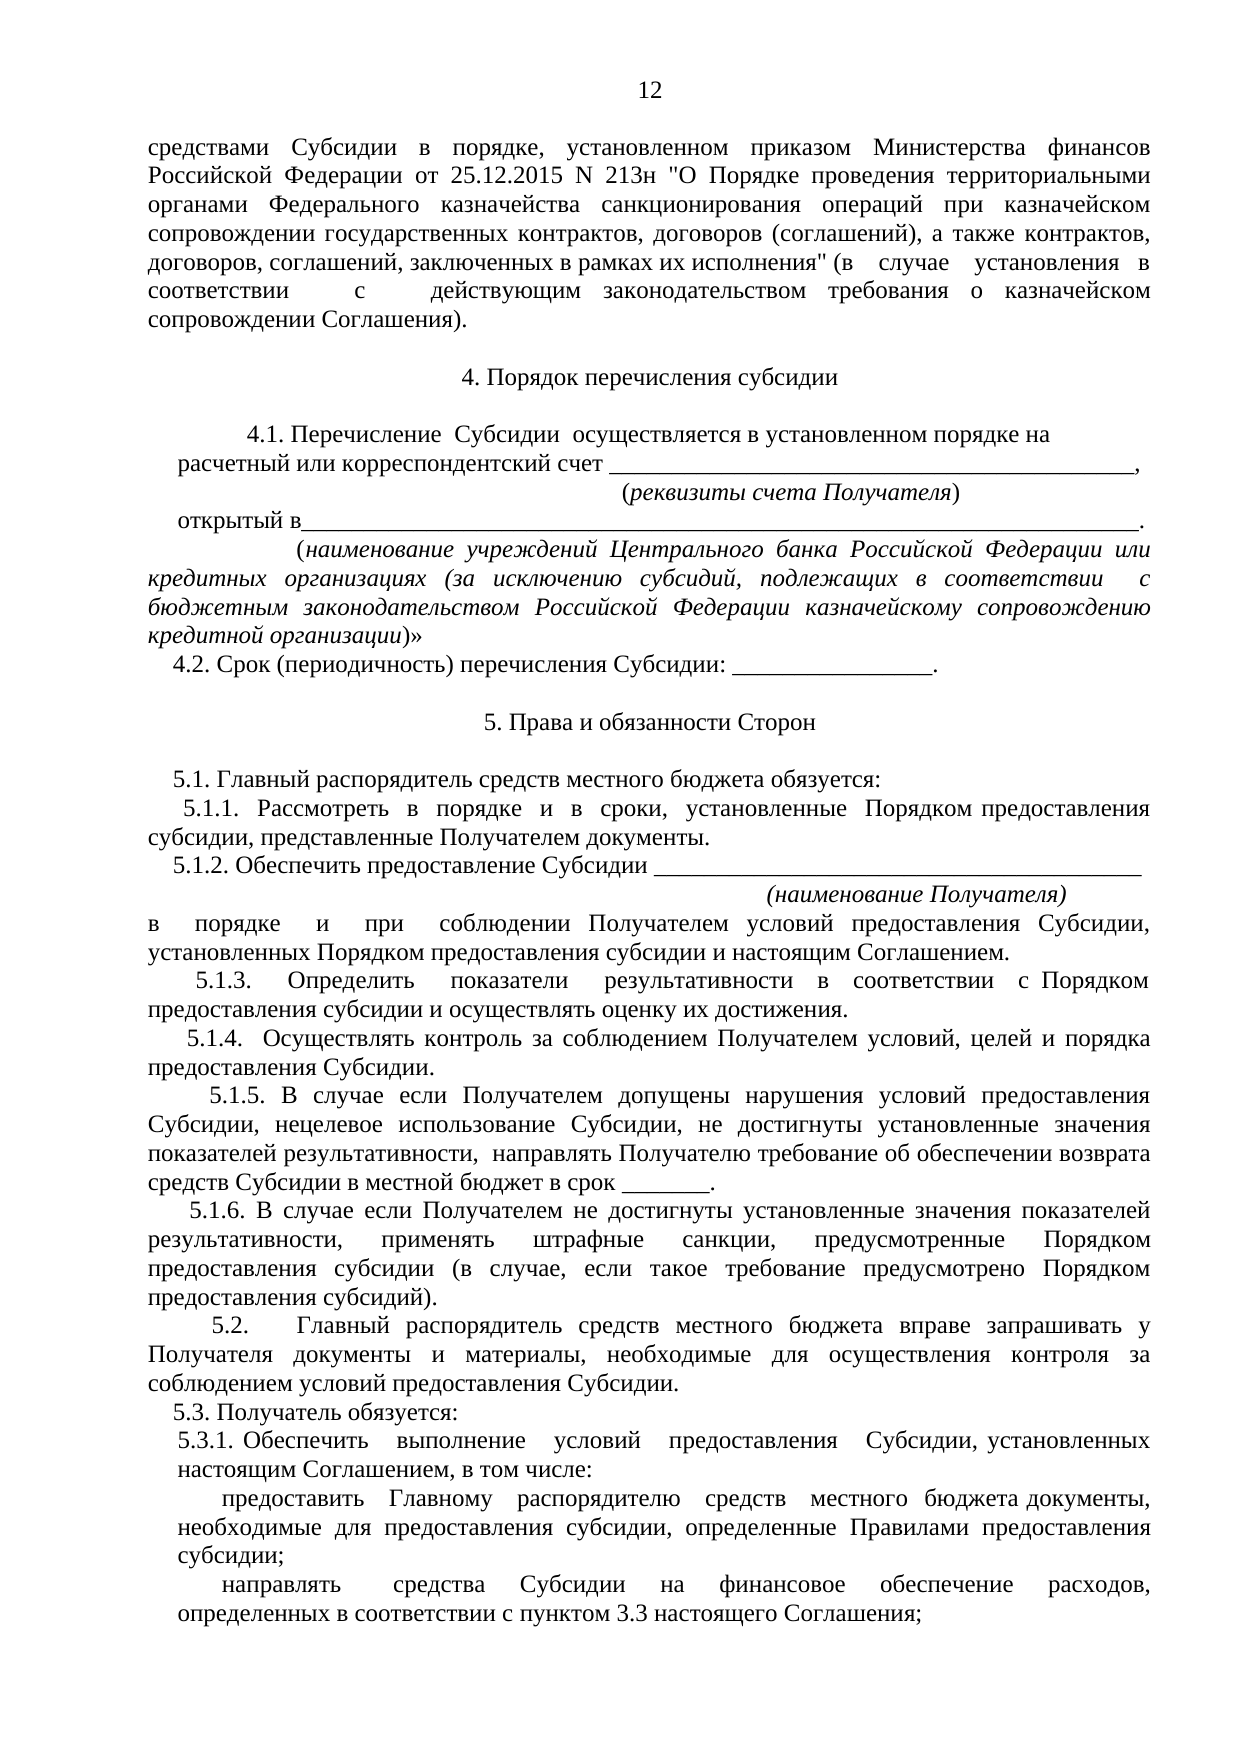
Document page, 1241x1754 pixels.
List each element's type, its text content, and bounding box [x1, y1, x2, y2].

text 4.2. Срок (периодичность) перечисления Субсидии: ________________. [148, 649, 1152, 678]
text 5.1.5. В случае если Получателем допущены нарушения условий предоставления Субсидии, нецелевое использование Субсидии, не достигнуты установленные значения показателей результативности, направлять Получателю требование об обеспечении возврата средств Субсидии в местной бюджет в срок _______. [148, 1081, 1152, 1196]
text 5.1.4. Осуществлять контроль за соблюдением Получателем условий, целей и порядка предоставления Субсидии. [148, 1023, 1152, 1081]
text (наименование Получателя) [148, 879, 1152, 908]
text 5.1.6. В случае если Получателем не достигнуты установленные значения показателей результативности, применять штрафные санкции, предусмотренные Порядком предоставления субсидии (в случае, если такое требование предусмотрено Порядком предоставления субсидий). [148, 1196, 1152, 1311]
text направлять средства Субсидии на финансовое обеспечение расходов, определенных в соответствии с пунктом 3.3 настоящего Соглашения; [177, 1569, 1152, 1627]
text 5.1.3. Определить показатели результативности в соответствии с Порядком предоставления субсидии и осуществлять оценку их достижения. [148, 966, 1152, 1023]
text открытый в___________________________________________________________________. [177, 506, 1152, 534]
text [148, 132, 1152, 333]
text 5.3.1. Обеспечить выполнение условий предоставления Субсидии, установленных настоящим Соглашением, в том числе: [177, 1426, 1152, 1483]
text 4. Порядок перечисления субсидии [148, 362, 1152, 391]
text 5.1.2. Обеспечить предоставление Субсидии _______________________________________ [148, 851, 1152, 879]
text 5.1.1. Рассмотреть в порядке и в сроки, установленные Порядком предоставления субсидии, представленные Получателем документы. [148, 793, 1152, 851]
text в порядке и при соблюдении Получателем условий предоставления Субсидии, установленных Порядком предоставления субсидии и настоящим Соглашением. [148, 908, 1152, 966]
text 5. Права и обязанности Сторон [148, 707, 1152, 736]
text 4.1. Перечисление Субсидии осуществляется в установленном порядке на расчетный или корреспондентский счет __________________________________________, [177, 419, 1152, 477]
text (наименование учреждений Центрального банка Российской Федерации или кредитных организациях (за исключению субсидий, подлежащих в соответствии с бюджетным законодательством Российской Федерации казначейскому сопровождению кредитной организации)» [148, 534, 1152, 649]
text (реквизиты счета Получателя) [148, 477, 1152, 506]
text 5.1. Главный распорядитель средств местного бюджета обязуется: [148, 764, 1152, 793]
text 5.2. Главный распорядитель средств местного бюджета вправе запрашивать у Получателя документы и материалы, необходимые для осуществления контроля за соблюдением условий предоставления Субсидии. [148, 1311, 1152, 1397]
text 5.3. Получатель обязуется: [148, 1397, 1152, 1426]
text предоставить Главному распорядителю средств местного бюджета документы, необходимые для предоставления субсидии, определенные Правилами предоставления субсидии; [177, 1483, 1152, 1569]
